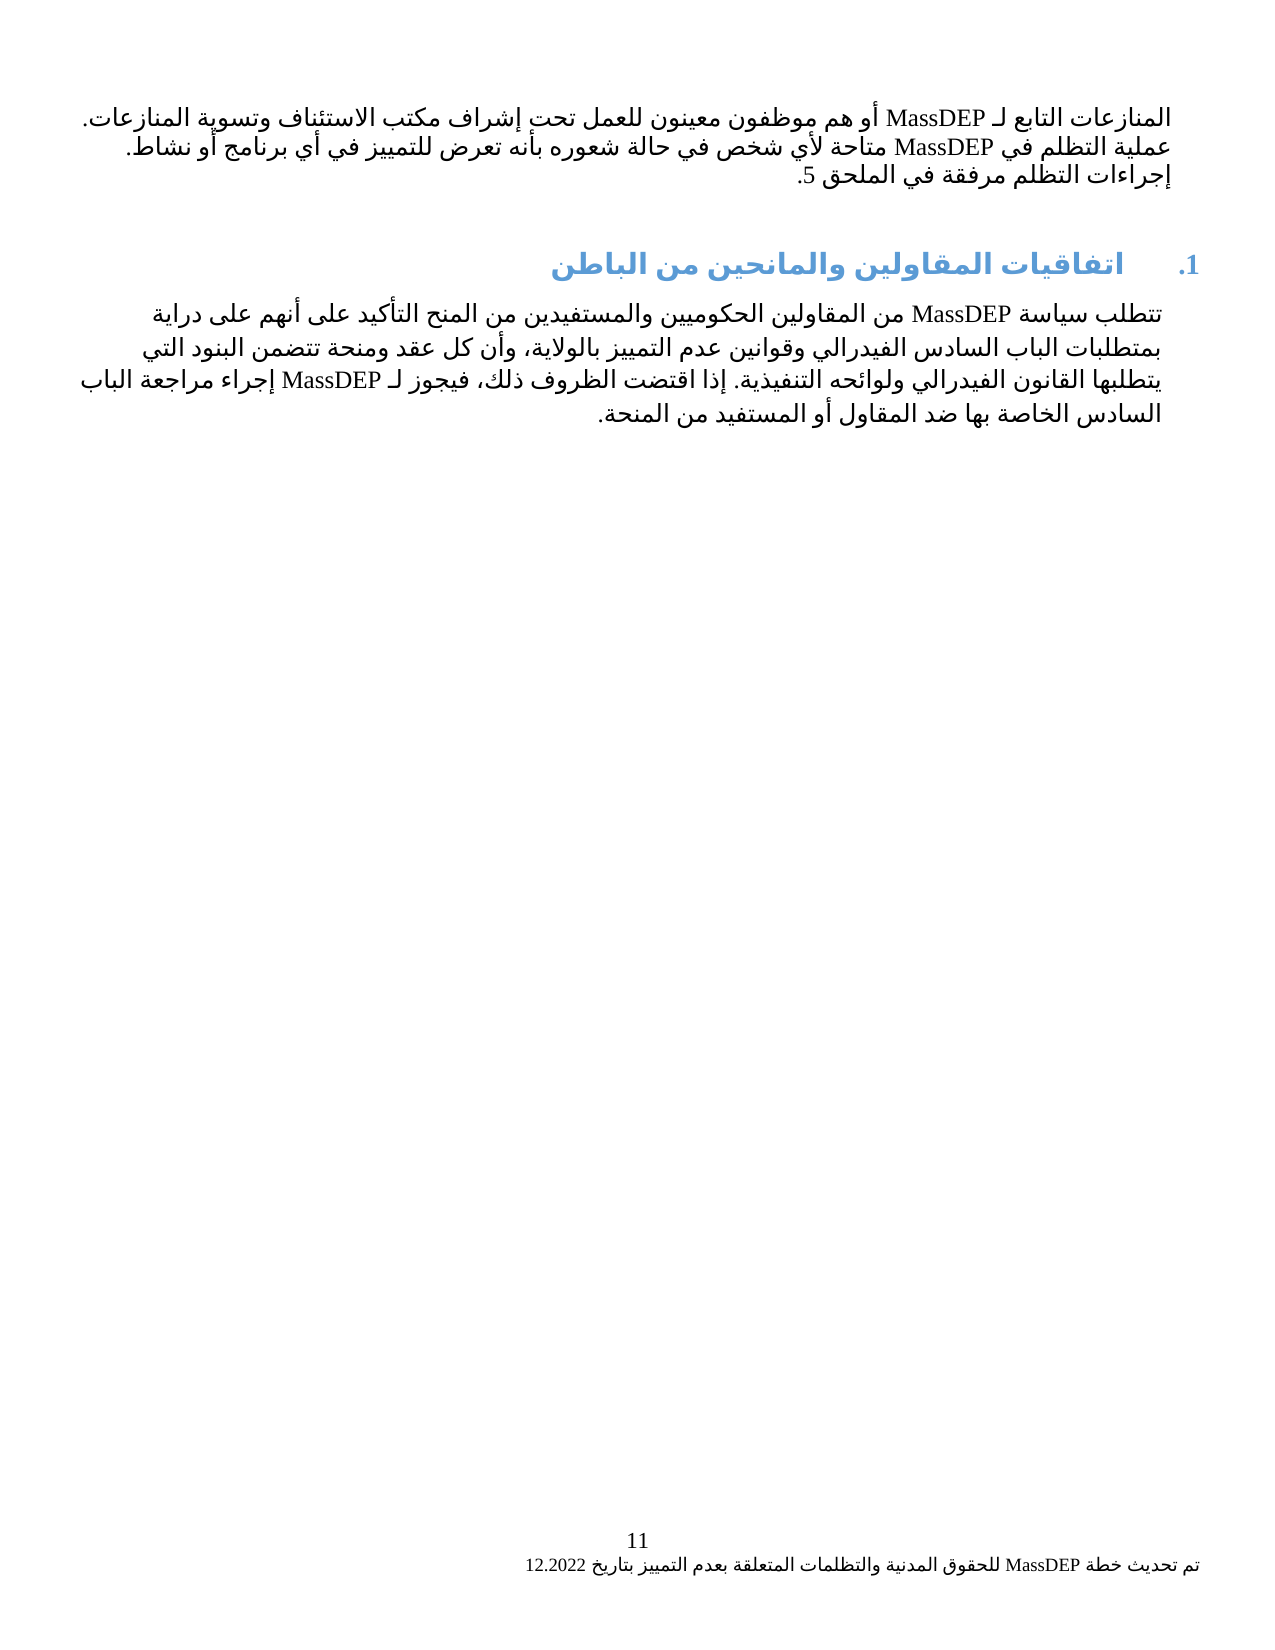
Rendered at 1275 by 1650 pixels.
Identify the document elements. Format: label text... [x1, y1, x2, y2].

text تتطلب سياسة MassDEP من المقاولين الحكوميين والمستفيدين من المنح التأكيد على أنهم على دراية بمتطلبات الباب السادس الفيدرالي وقوانين عدم التمييز بالولاية، وأن كل عقد ومنحة تتضمن البنود التي يتطلبها القانون الفيدرالي ولوائحه التنفيذية. إذا اقتضت الظروف ذلك، فيجوز لـ MassDEP إجراء مراجعة الباب السادس الخاصة بها ضد المقاول أو المستفيد من المنحة. [75, 299, 1162, 427]
text 1. اتفاقيات المقاولين والمانحين من الباطن [75, 247, 1200, 280]
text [75, 103, 1172, 189]
